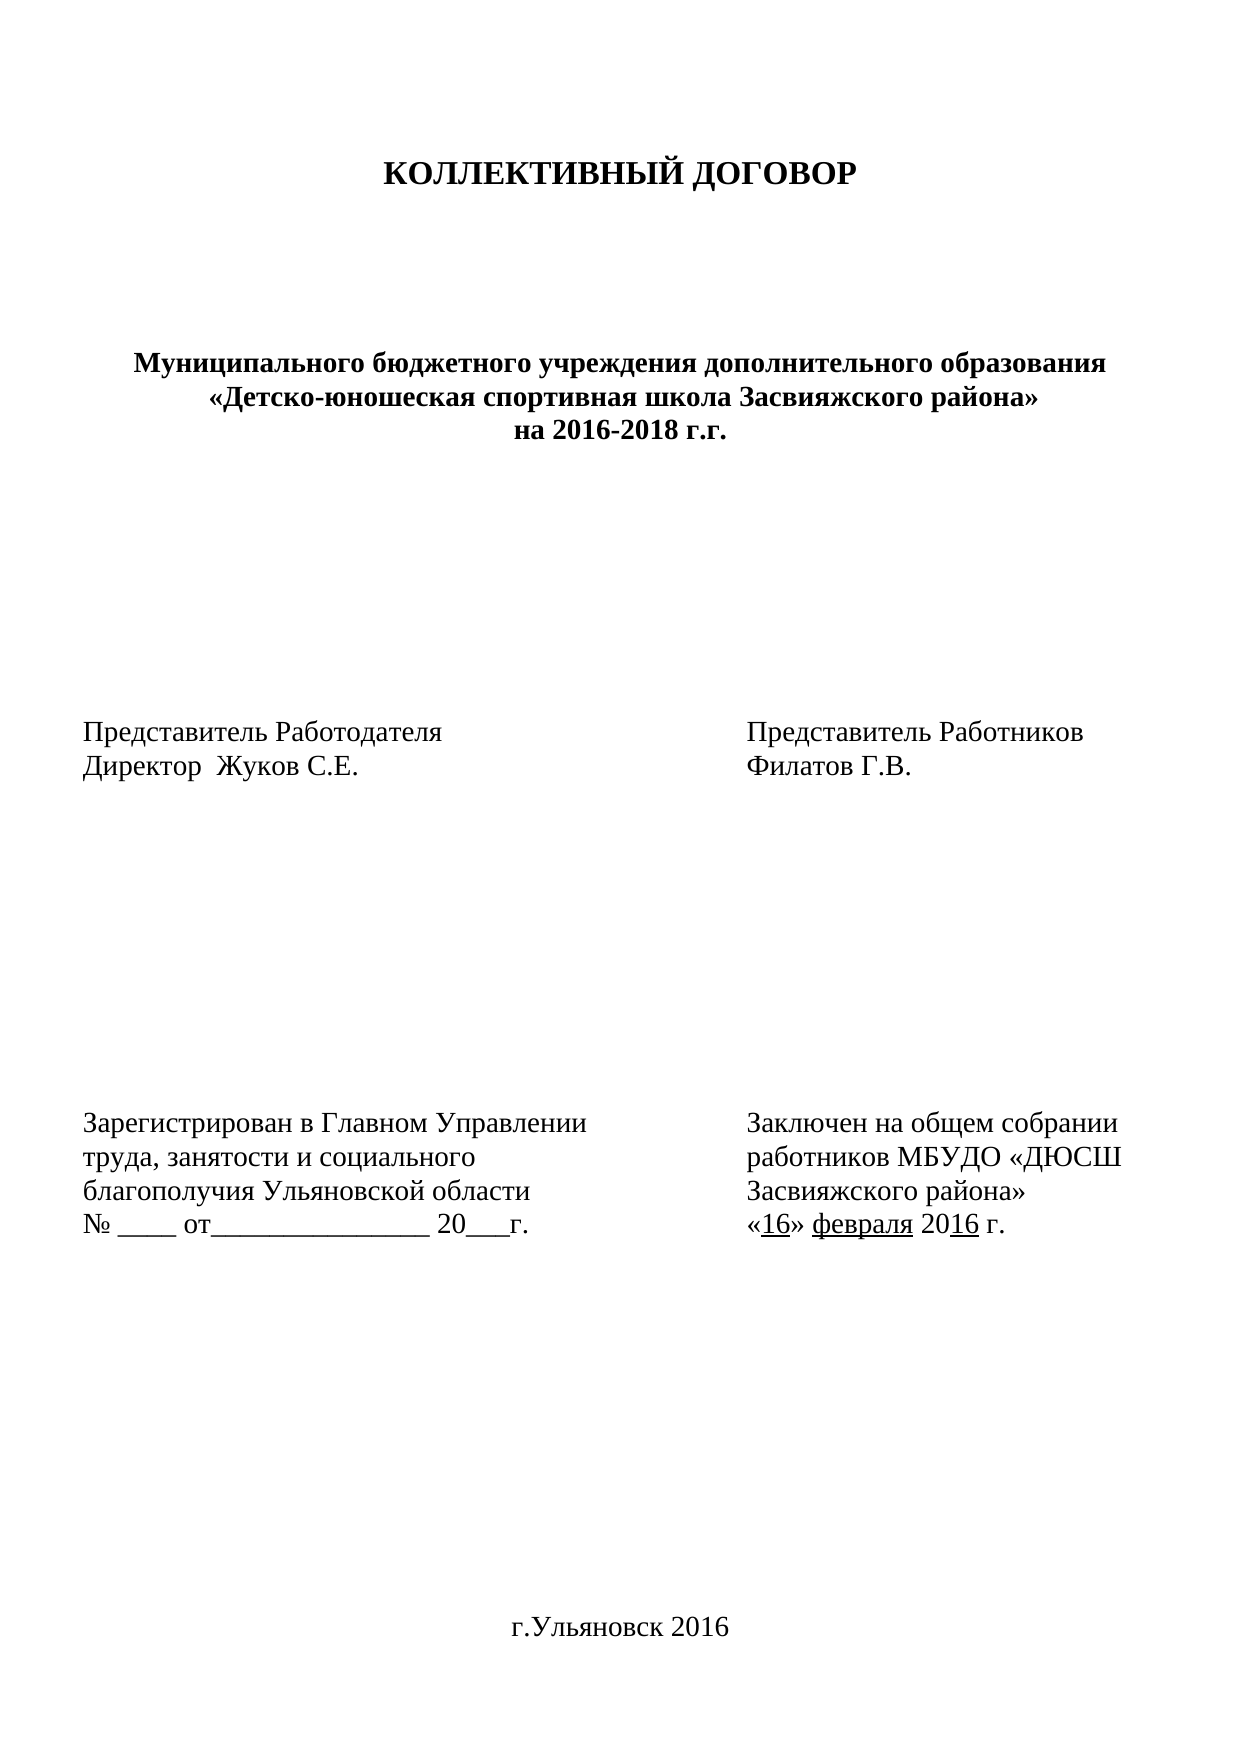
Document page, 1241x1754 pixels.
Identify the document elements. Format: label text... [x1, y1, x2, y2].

text «Детско-юношеская спортивная школа Засвияжского района» [83, 379, 1157, 412]
text труда, занятости и социального работников МБУДО «ДЮСШ [83, 1139, 1157, 1173]
text г.Ульяновск 2016 [83, 1609, 1157, 1642]
text Директор Жуков С.Е. Филатов Г.В. [83, 748, 1157, 781]
text Муниципального бюджетного учреждения дополнительного образования [83, 345, 1157, 379]
text Зарегистрирован в Главном Управлении Заключен на общем собрании [83, 1106, 1157, 1139]
text благополучия Ульяновской области Засвияжского района» [83, 1173, 1157, 1206]
text № ____ от_______________ 20___г. «16» февраля 2016 г. [83, 1206, 1157, 1240]
text Представитель Работодателя Представитель Работников [83, 714, 1157, 748]
text на 2016-2018 г.г. [83, 412, 1157, 446]
text КОЛЛЕКТИВНЫЙ ДОГОВОР [83, 153, 1157, 192]
